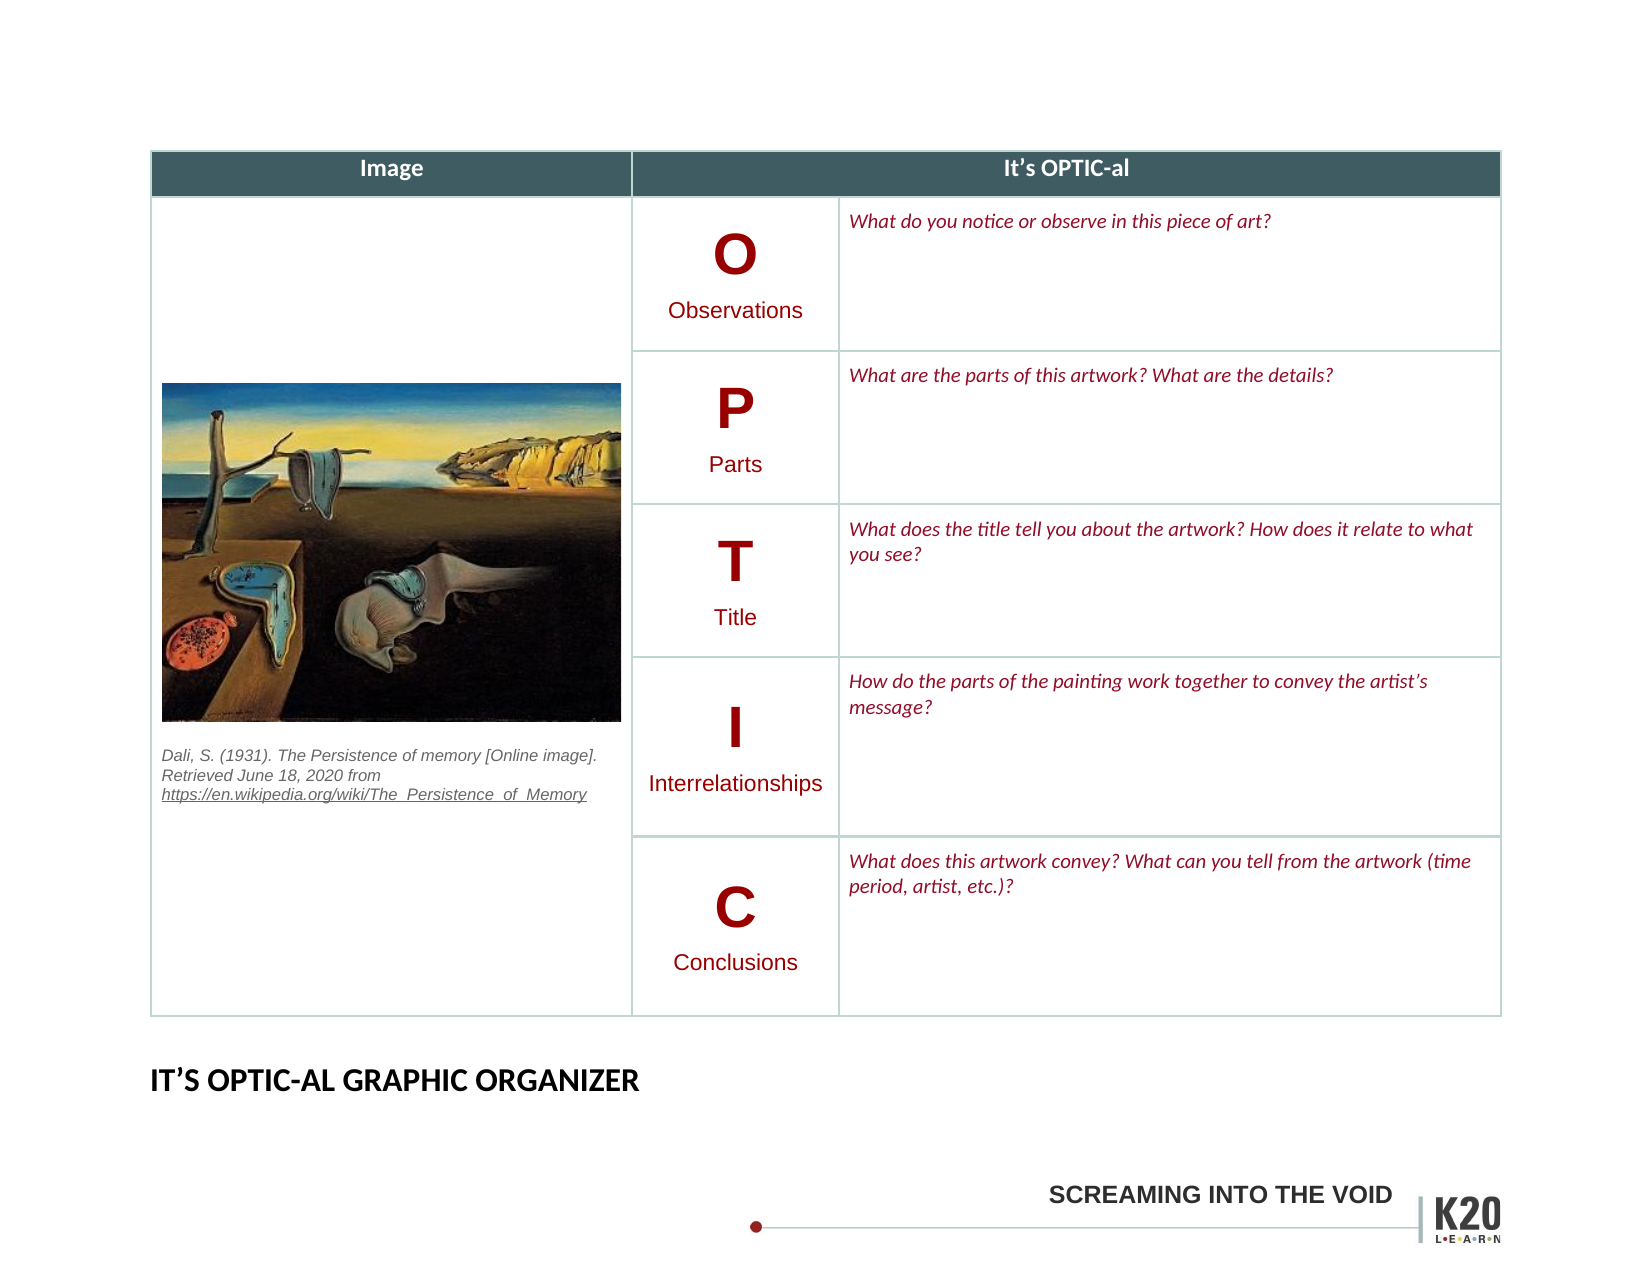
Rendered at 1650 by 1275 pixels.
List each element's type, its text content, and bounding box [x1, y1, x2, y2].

table_cell What are the parts of this artwork? What are the details? [840, 352, 1500, 503]
picture [1253, 1193, 1263, 1200]
table_cell Dali, S. (1931). The Persistence of memory [Online image]. Retrieved June 18, 2020 from https://en.wikipedia.org/wiki/The_Persistence_of_Memory [152, 198, 631, 1014]
picture [162, 383, 622, 722]
table_cell What does the title tell you about the artwork? How does it relate to what you see? [840, 505, 1500, 656]
table_cell I Interrelationships [633, 658, 838, 835]
table_cell How do the parts of the painting work together to convey the artist’s message? [840, 658, 1500, 835]
table_cell What do you notice or observe in this piece of art? [840, 198, 1500, 349]
picture [1353, 1193, 1363, 1200]
table_header It’s OPTIC-al [633, 152, 1500, 196]
title IT’S OPTIC-AL GRAPHIC ORGANIZER [150, 1059, 1500, 1100]
table_cell C Conclusions [633, 838, 838, 1014]
picture [1379, 1193, 1387, 1200]
table_cell T Title [633, 505, 838, 656]
picture [750, 1193, 1500, 1246]
table_header Image [152, 152, 631, 196]
table_cell O Observations [633, 198, 838, 349]
table_cell What does this artwork convey? What can you tell from the artwork (time period, artist, etc.)? [840, 838, 1500, 1014]
table_cell P Parts [633, 352, 838, 503]
